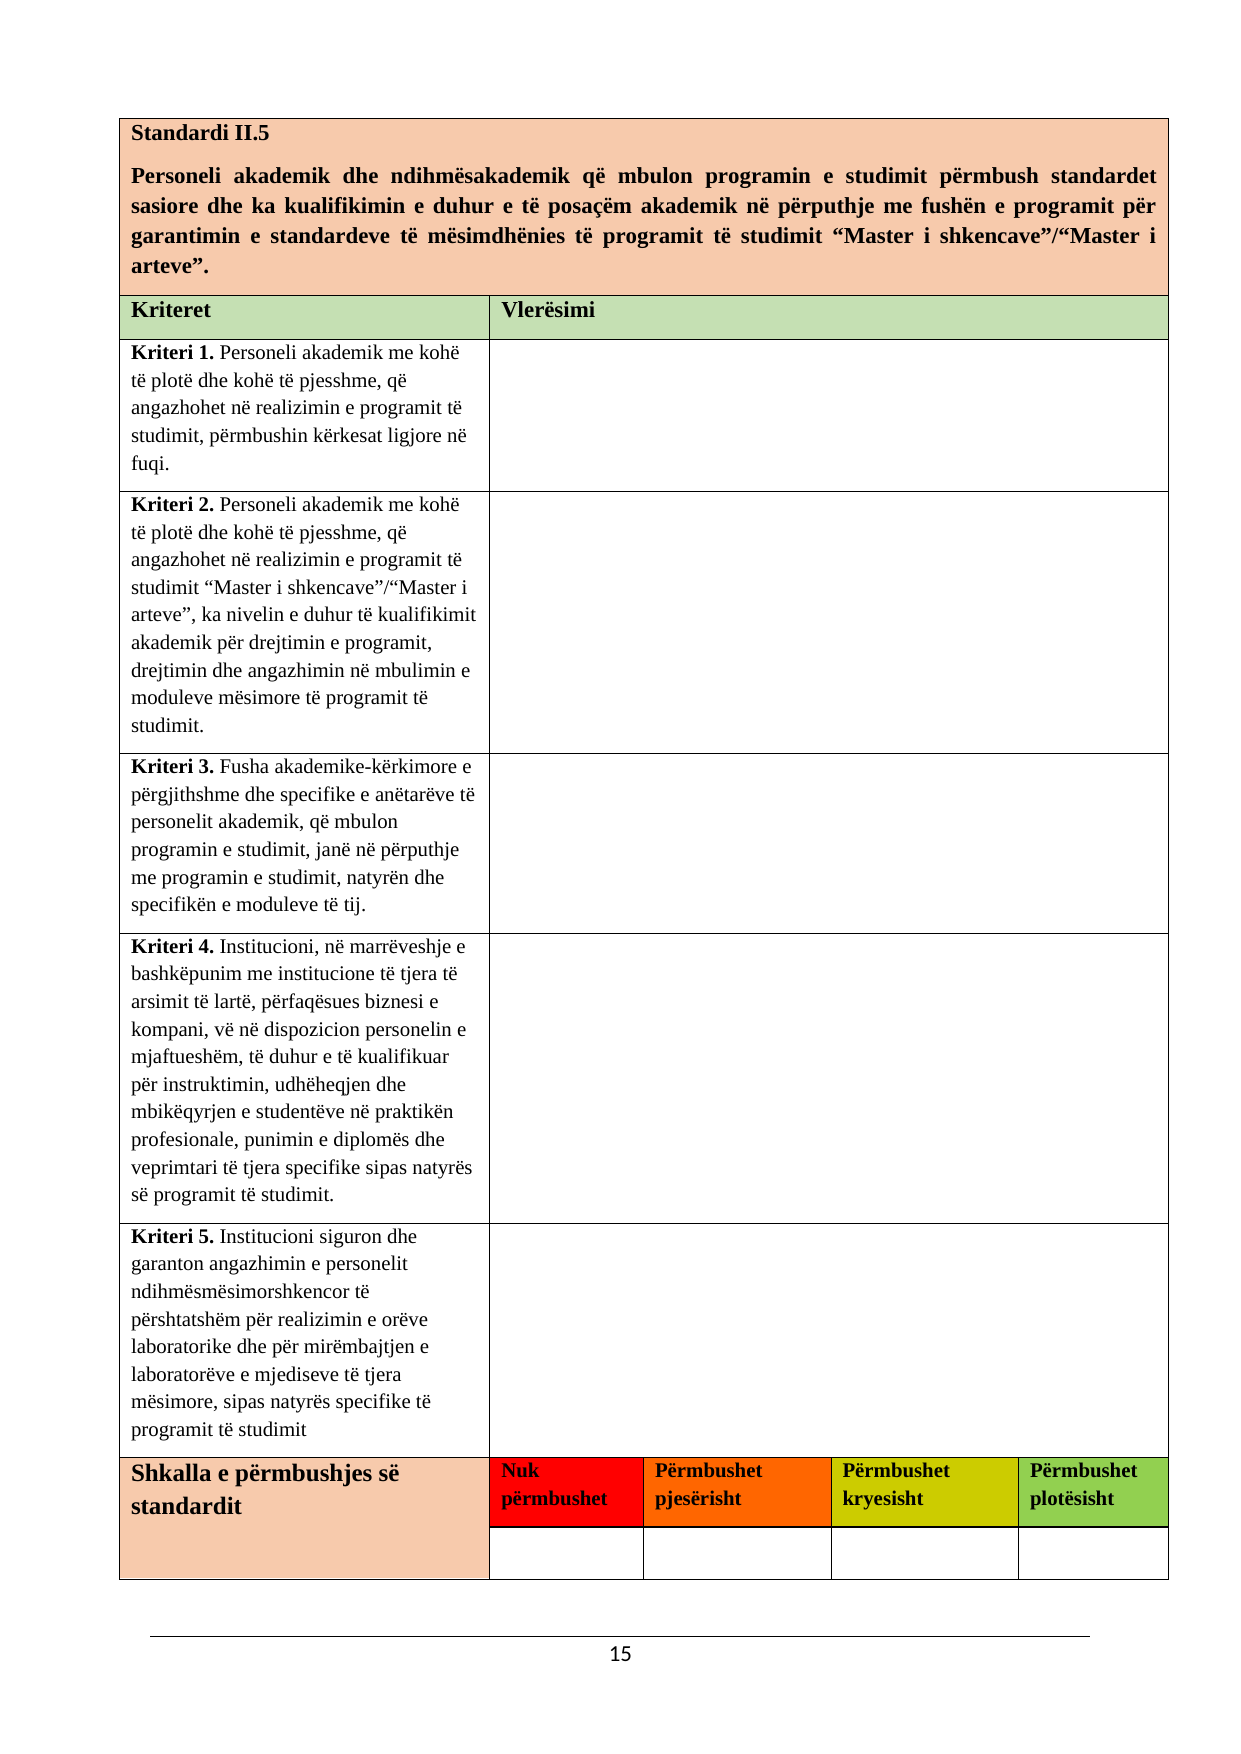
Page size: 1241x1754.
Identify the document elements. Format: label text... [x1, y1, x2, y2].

table_cell Kriteri 1. Personeli akademik me kohë të plotë dhe kohë të pjesshme, që angazhohet në realizimin e programit të studimit, përmbushin kërkesat ligjore në fuqi. [120, 340, 489, 491]
table_cell [490, 934, 1168, 1223]
table_cell [644, 1528, 831, 1578]
table_cell [490, 1528, 643, 1578]
table_cell [832, 1528, 1018, 1578]
table_cell Vlerësimi [490, 296, 1168, 339]
table_cell Përmbushet plotësisht [1019, 1458, 1168, 1526]
table_cell Përmbushet kryesisht [832, 1458, 1018, 1526]
table_cell Kriteri 2. Personeli akademik me kohë të plotë dhe kohë të pjesshme, që angazhohet në realizimin e programit të studimit “Master i shkencave”/“Master i arteve”, ka nivelin e duhur të kualifikimit akademik për drejtimin e programit, drejtimin dhe angazhimin në mbulimin e moduleve mësimore të programit të studimit. [120, 492, 489, 753]
table_cell Kriteret [120, 296, 489, 339]
table_cell Shkalla e përmbushjes së standardit [120, 1458, 489, 1578]
table_header Standardi II.5 Personeli akademik dhe ndihmësakademik që mbulon programin e studimit përmbush standardet sasiore dhe ka kualifikimin e duhur e të posaçëm akademik në përputhje me fushën e programit për garantimin e standardeve të mësimdhënies të programit të studimit “Master i shkencave”/“Master i arteve”. [120, 119, 1168, 295]
table_cell [1019, 1528, 1168, 1578]
table_cell [490, 492, 1168, 753]
table_cell Kriteri 4. Institucioni, në marrëveshje e bashkëpunim me institucione të tjera të arsimit të lartë, përfaqësues biznesi e kompani, vë në dispozicion personelin e mjaftueshëm, të duhur e të kualifikuar për instruktimin, udhëheqjen dhe mbikëqyrjen e studentëve në praktikën profesionale, punimin e diplomës dhe veprimtari të tjera specifike sipas natyrës së programit të studimit. [120, 934, 489, 1223]
table_cell Kriteri 3. Fusha akademike-kërkimore e përgjithshme dhe specifike e anëtarëve të personelit akademik, që mbulon programin e studimit, janë në përputhje me programin e studimit, natyrën dhe specifikën e moduleve të tij. [120, 754, 489, 933]
table_cell Nuk përmbushet [490, 1458, 643, 1526]
table_cell [490, 1224, 1168, 1457]
table_cell Kriteri 5. Institucioni siguron dhe garanton angazhimin e personelit ndihmësmësimorshkencor të përshtatshëm për realizimin e orëve laboratorike dhe për mirëmbajtjen e laboratorëve e mjediseve të tjera mësimore, sipas natyrës specifike të programit të studimit [120, 1224, 489, 1457]
table_cell [490, 340, 1168, 491]
table_cell [490, 754, 1168, 933]
table_cell Përmbushet pjesërisht [644, 1458, 831, 1526]
